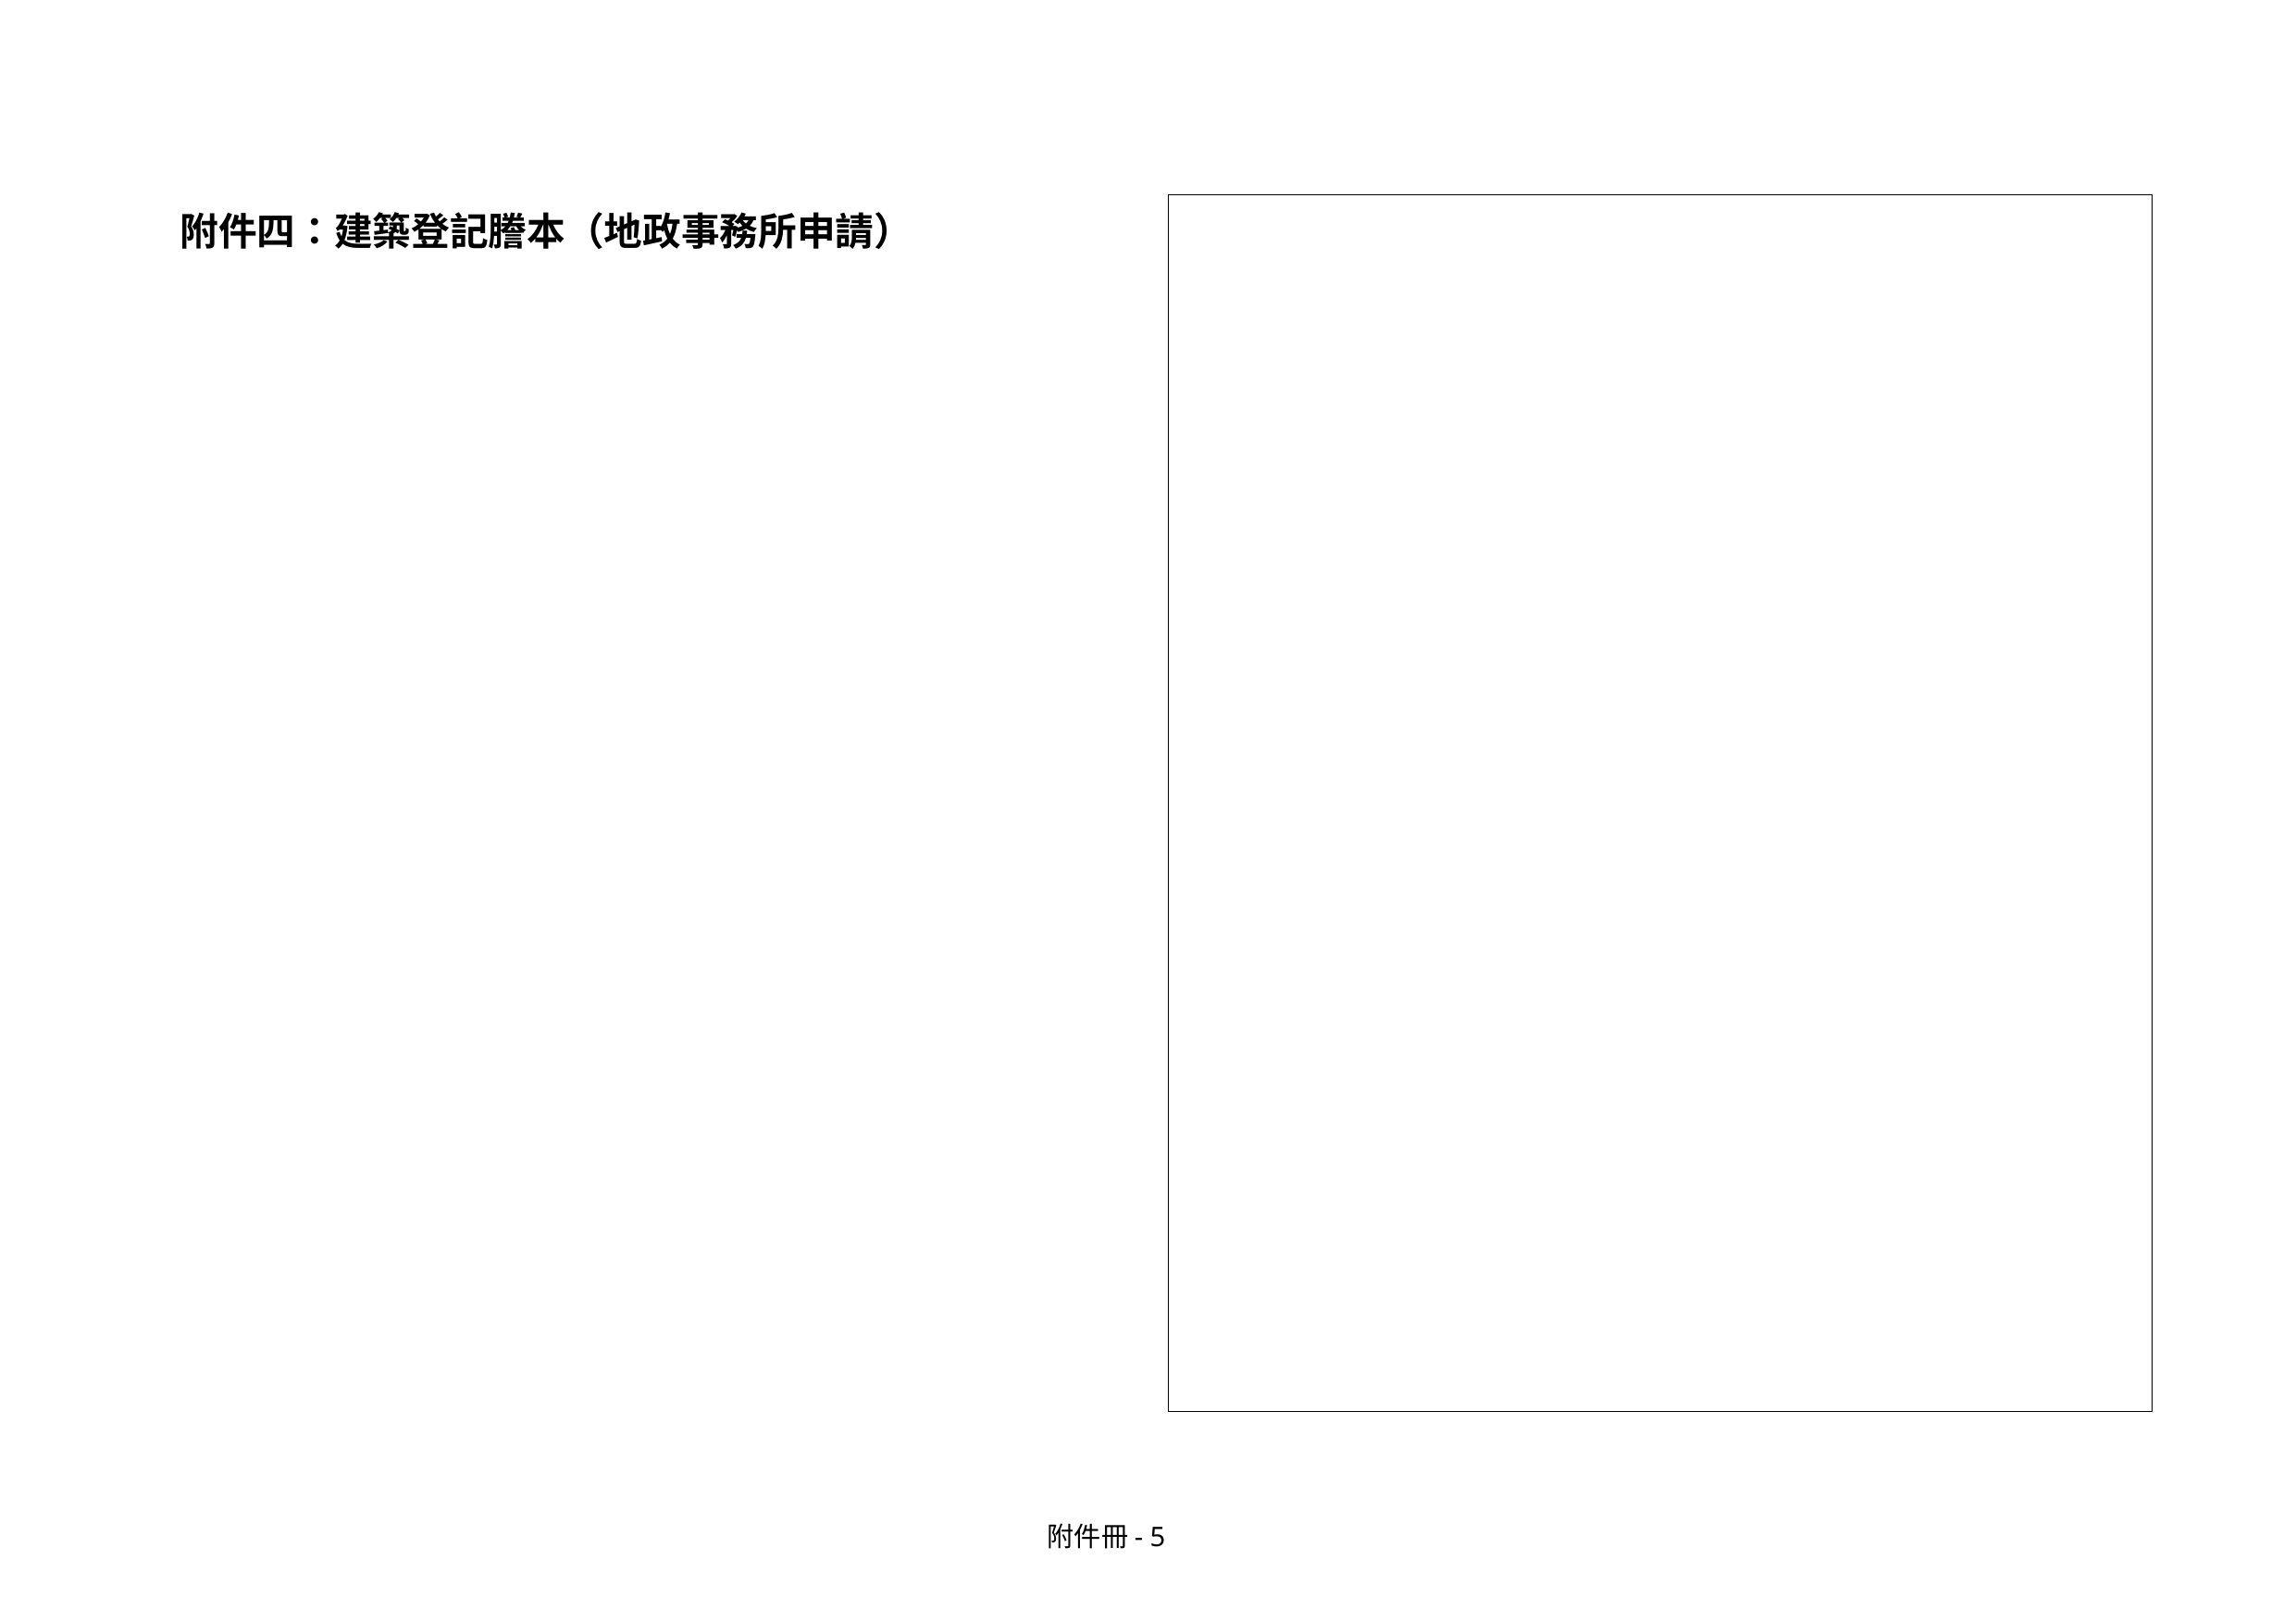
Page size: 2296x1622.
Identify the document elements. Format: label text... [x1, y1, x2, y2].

table_header [1169, 195, 2152, 1411]
subtitle 附件四：建築登記謄本（地政事務所申請） [180, 193, 1127, 263]
